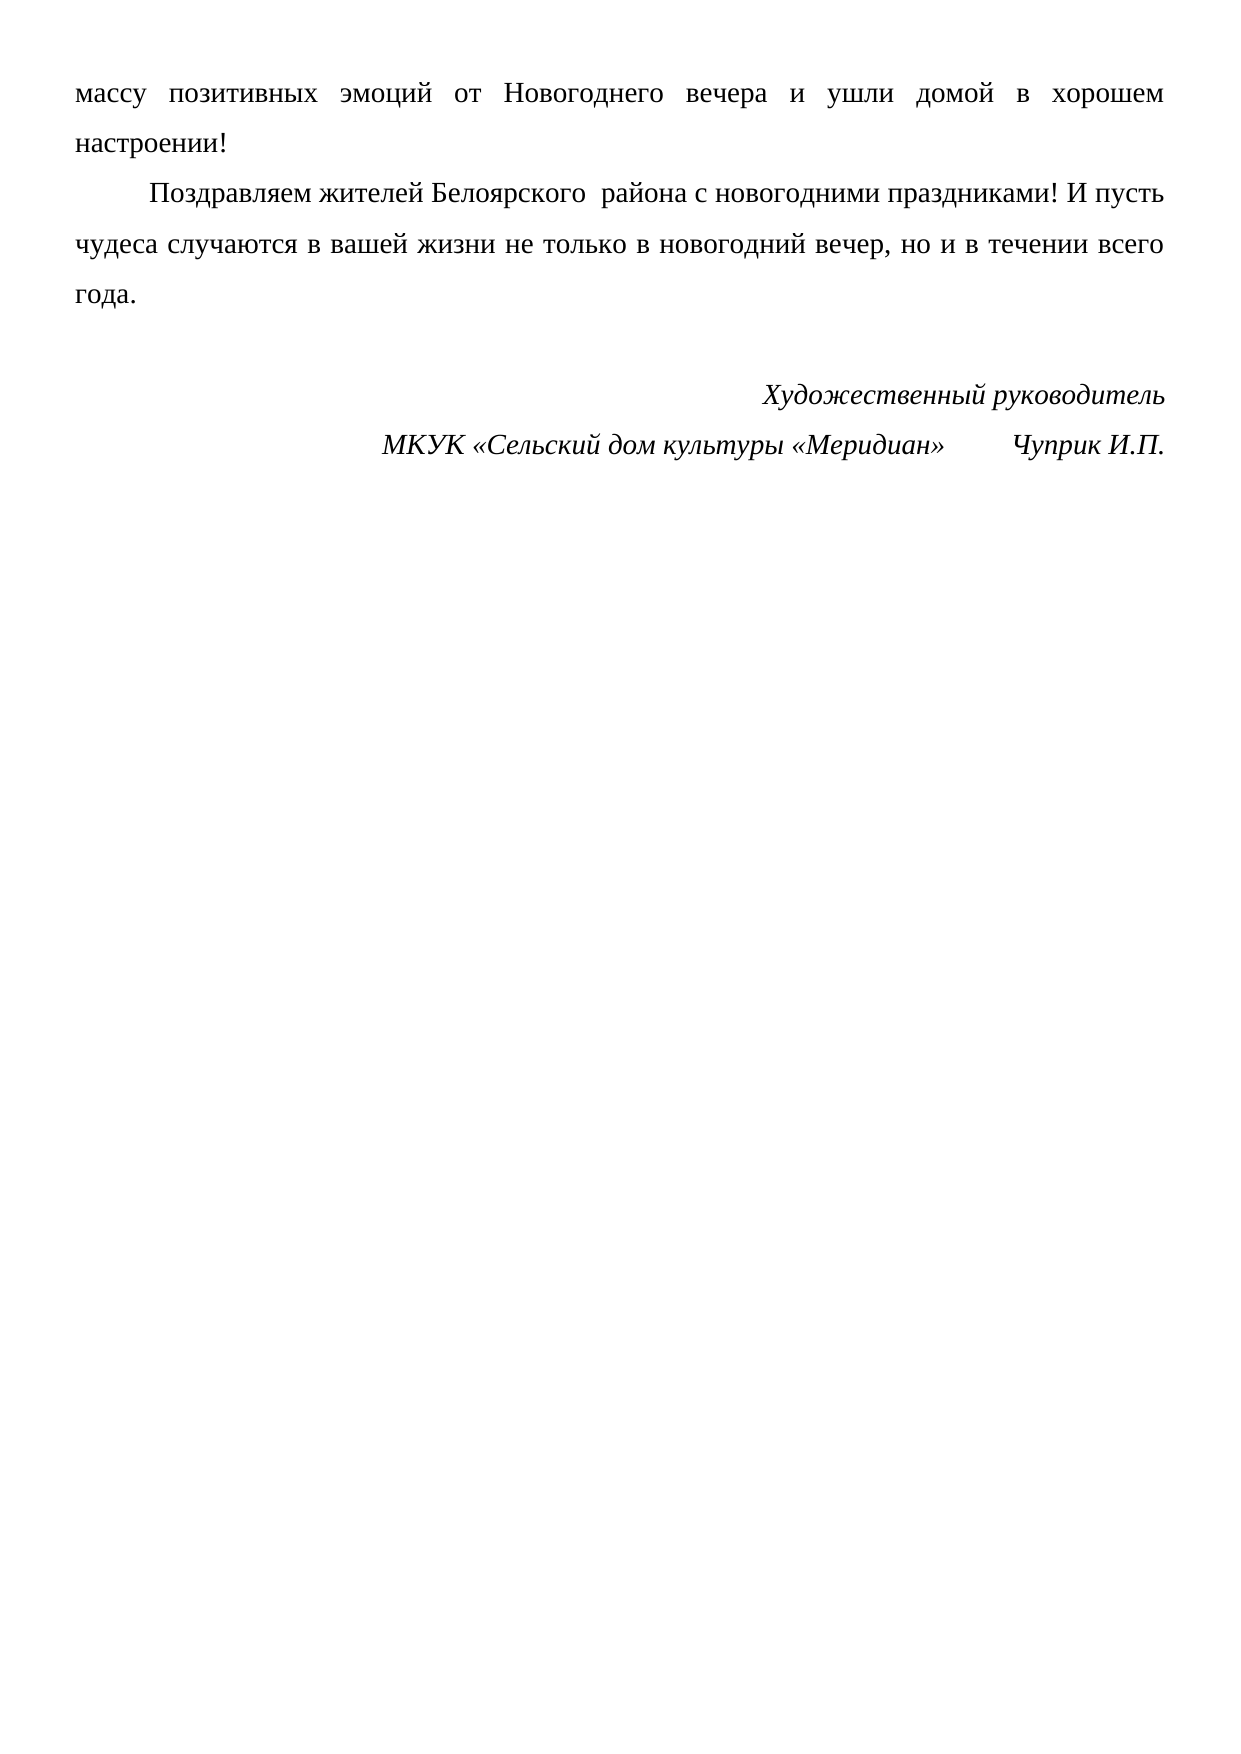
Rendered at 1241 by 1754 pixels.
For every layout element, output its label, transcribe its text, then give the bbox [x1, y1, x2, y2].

text Поздравляем жителей Белоярского района с новогодними праздниками! И пусть чудеса случаются в вашей жизни не только в новогодний вечер, но и в течении всего года. [75, 176, 1165, 310]
text МКУК «Сельский дом культуры «Меридиан» Чуприк И.П. [75, 427, 1165, 461]
text Художественный руководитель [75, 377, 1165, 410]
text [75, 75, 1165, 159]
